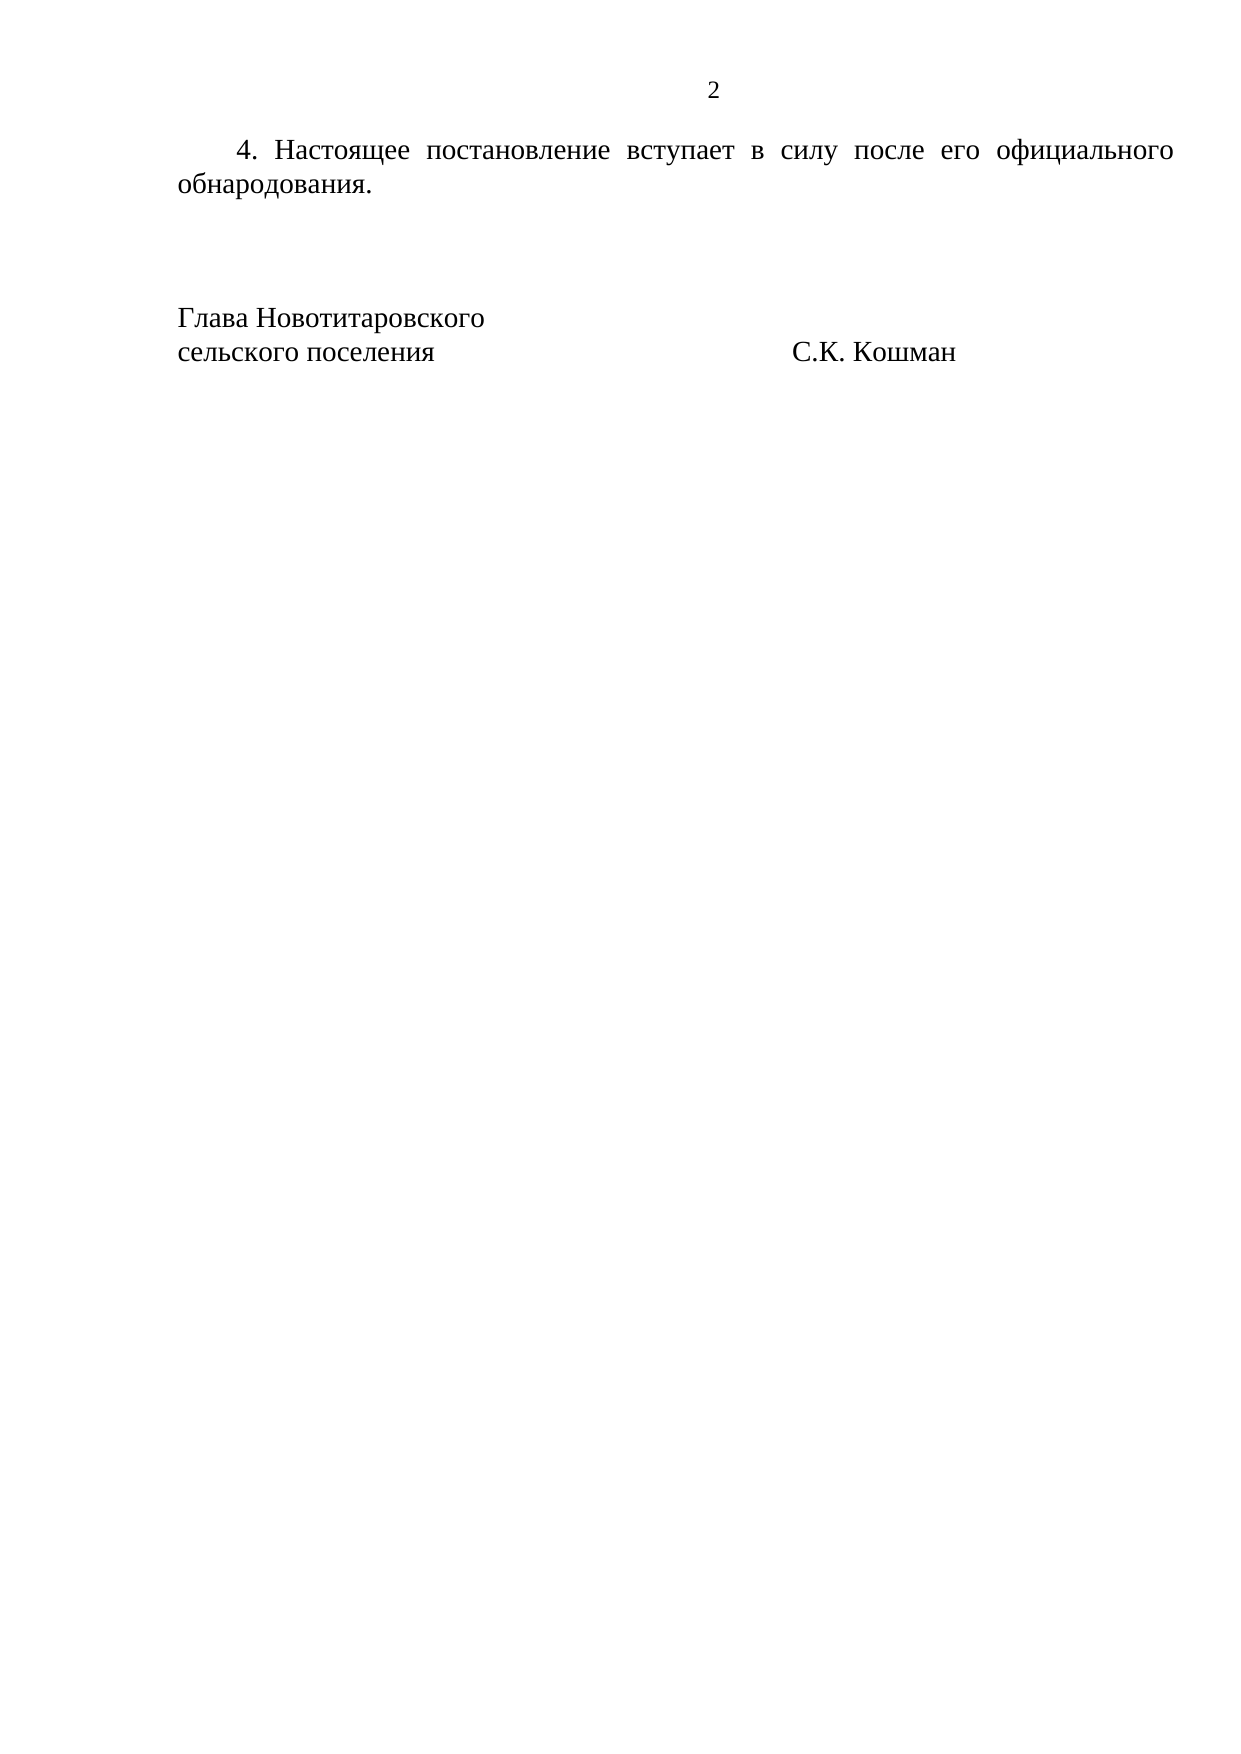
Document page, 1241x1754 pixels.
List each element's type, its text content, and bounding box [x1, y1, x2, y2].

text сельского поселения С.К. Кошман [177, 334, 1175, 367]
text 4. Настоящее постановление вступает в силу после его официального обнародования. [177, 132, 1175, 199]
text Глава Новотитаровского [177, 300, 1175, 334]
